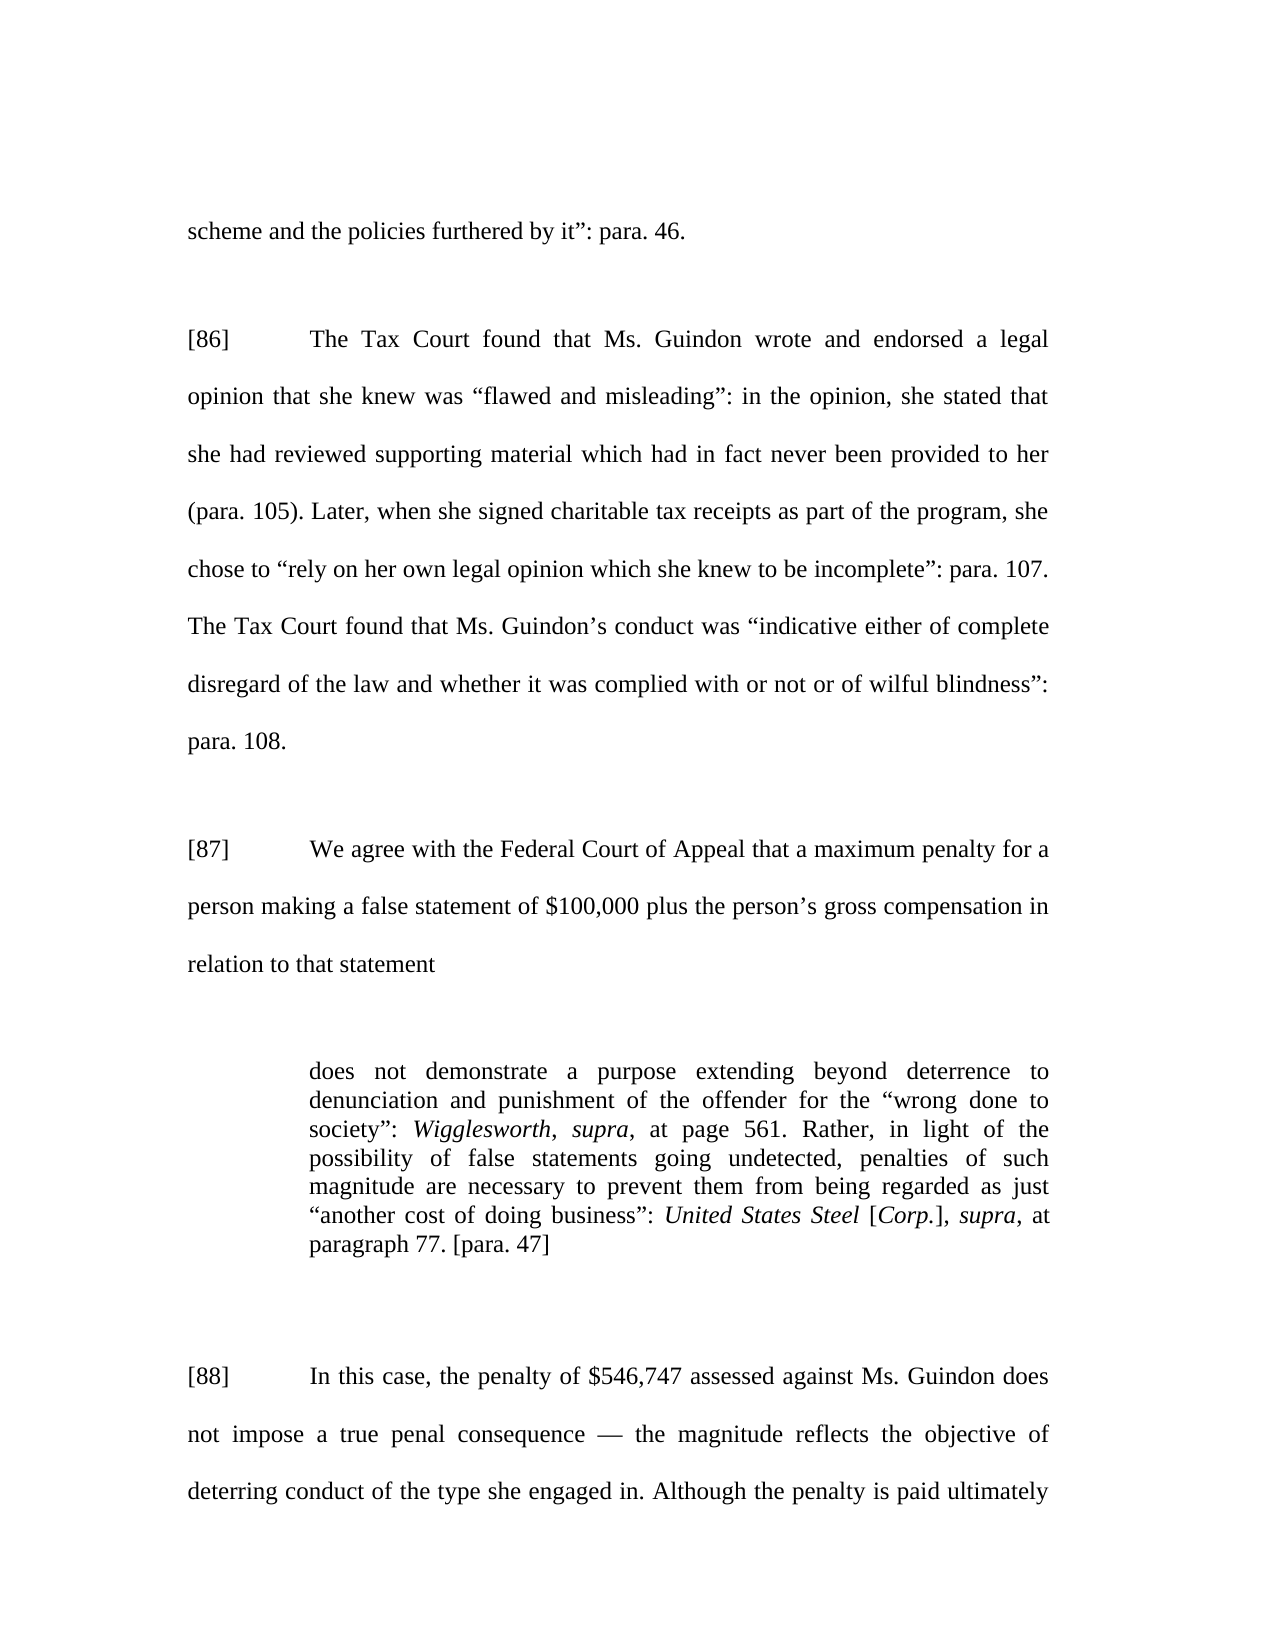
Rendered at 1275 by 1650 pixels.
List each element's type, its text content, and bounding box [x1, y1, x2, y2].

text We agree with the Federal Court of Appeal that a maximum penalty for a person making a false statement of $100,000 plus the person’s gross compensation in relation to that statement [187, 834, 1050, 978]
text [187, 1361, 1050, 1505]
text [187, 216, 1050, 245]
text The Tax Court found that Ms. Guindon wrote and endorsed a legal opinion that she knew was “flawed and misleading”: in the opinion, she stated that she had reviewed supporting material which had in fact never been provided to her (para. 105). Later, when she signed charitable tax receipts as part of the program, she chose to “rely on her own legal opinion which she knew to be incomplete”: para. 107. The Tax Court found that Ms. Guindon’s conduct was “indicative either of complete disregard of the law and whether it was complied with or not or of wilful blindness”: para. 108. [187, 324, 1050, 755]
text does not demonstrate a purpose extending beyond deterrence to denunciation and punishment of the offender for the “wrong done to society”: Wigglesworth, supra, at page 561. Rather, in light of the possibility of false statements going undetected, penalties of such magnitude are necessary to prevent them from being regarded as just “another cost of doing business”: United States Steel [Corp.], supra, at paragraph 77. [para. 47] [309, 1056, 1050, 1258]
